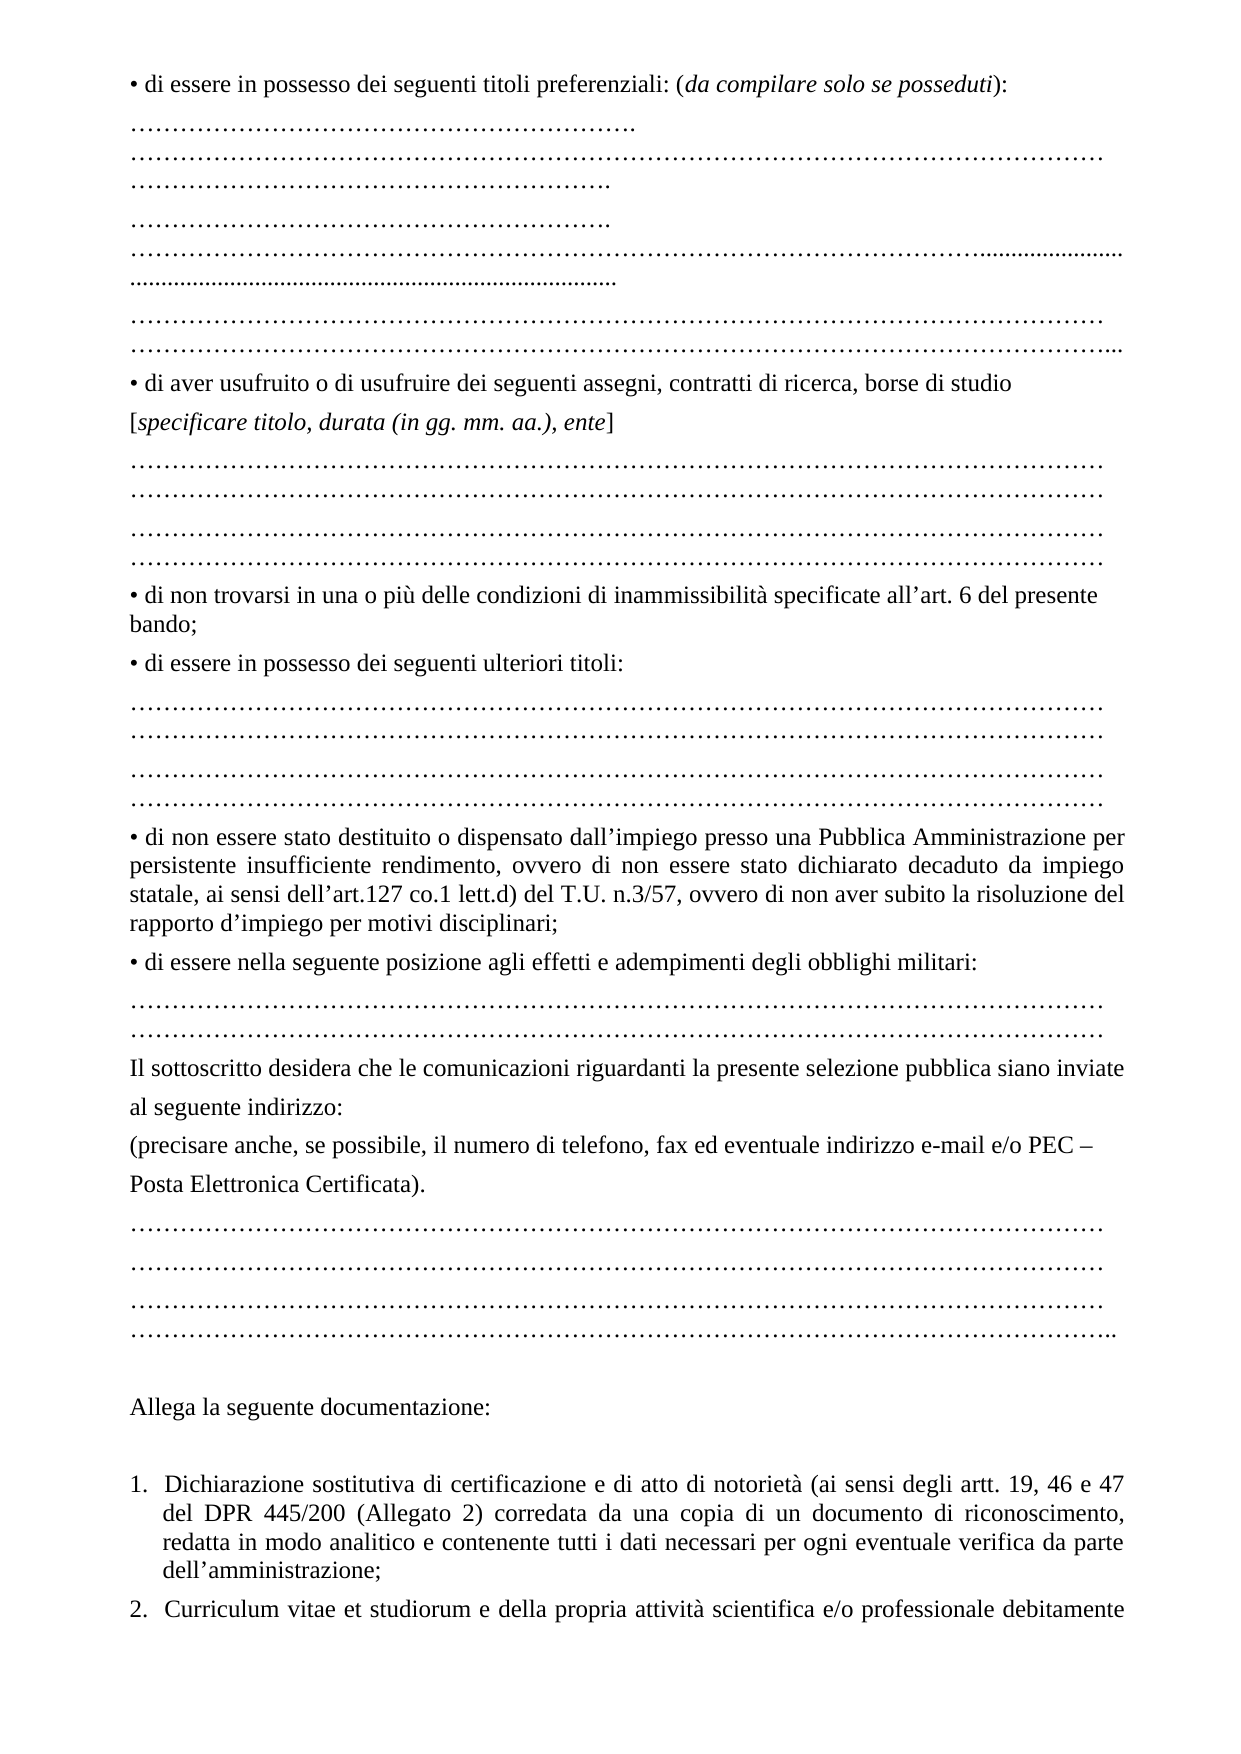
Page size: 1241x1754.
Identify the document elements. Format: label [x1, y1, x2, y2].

table_header [118, 59, 1137, 1623]
